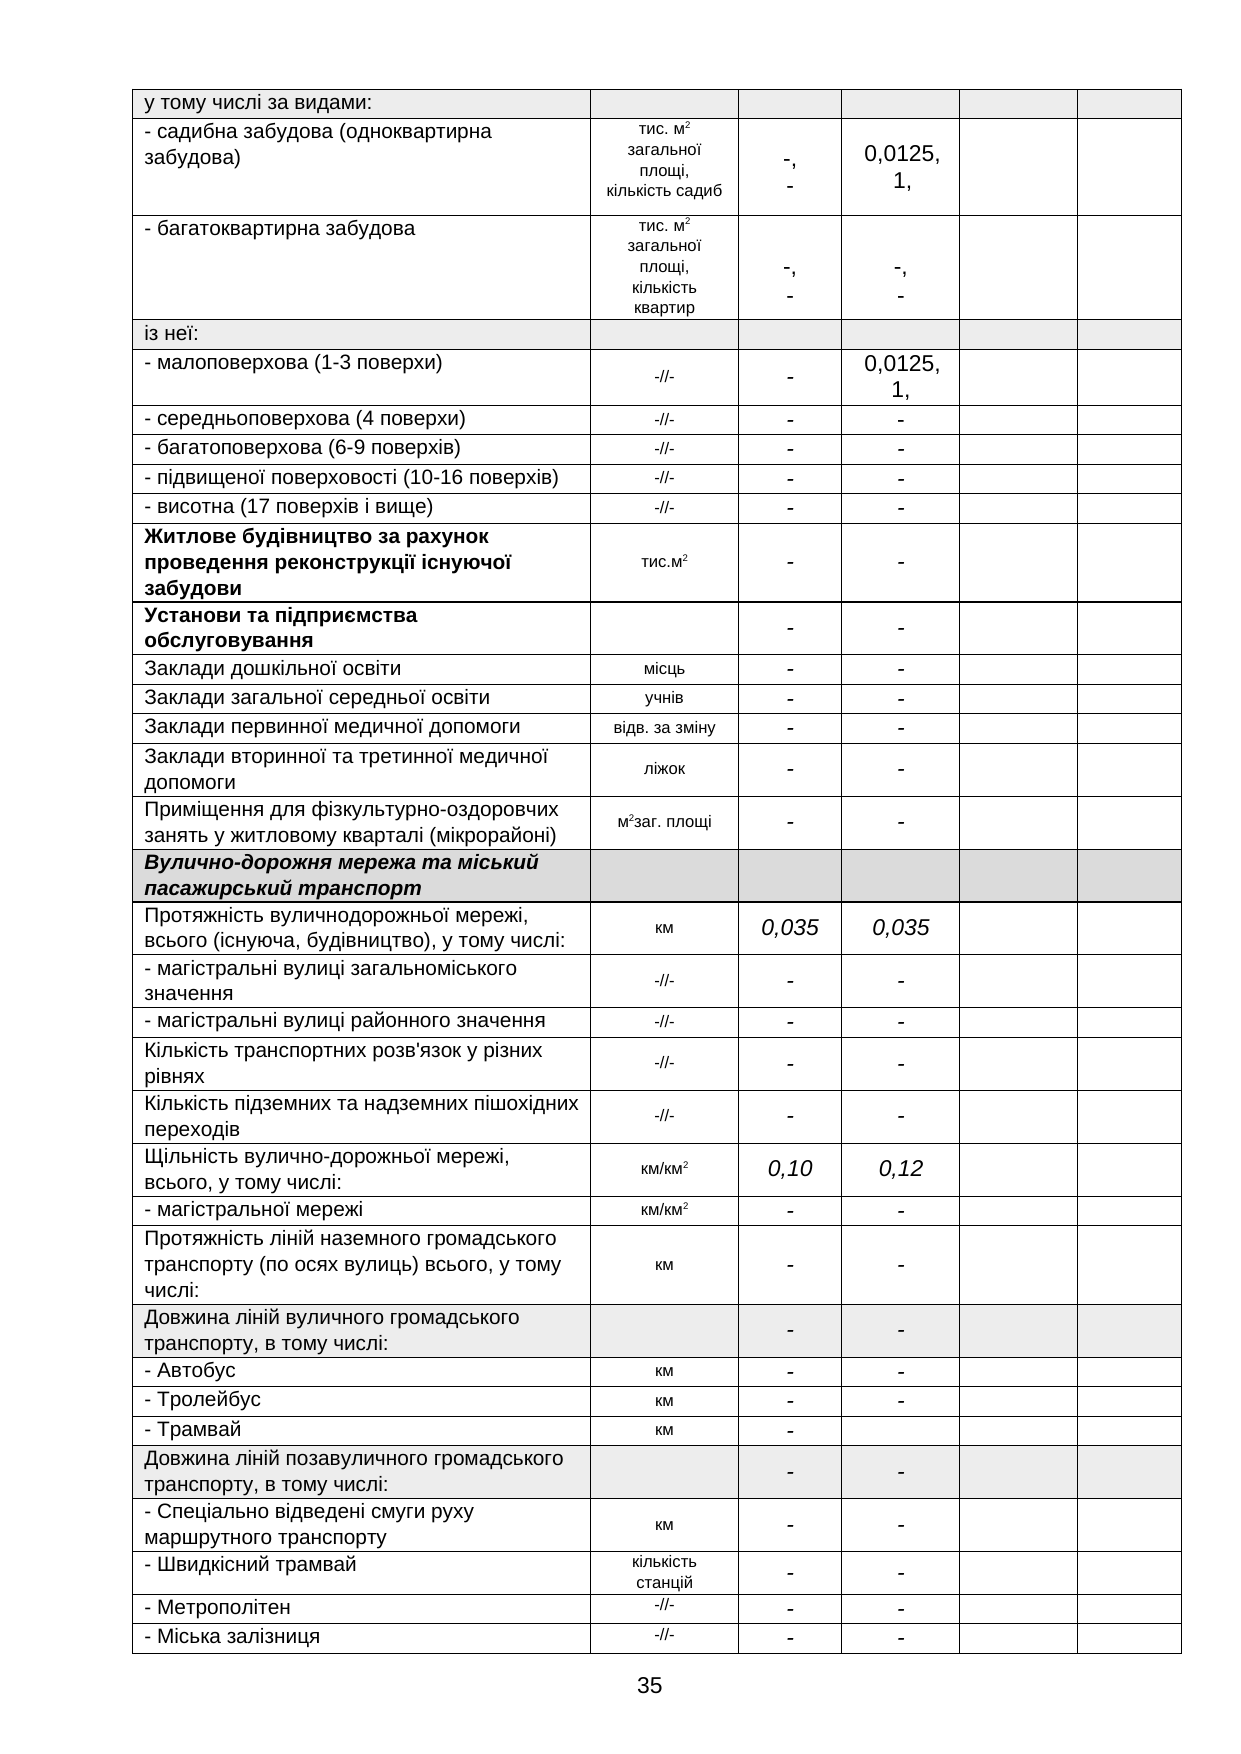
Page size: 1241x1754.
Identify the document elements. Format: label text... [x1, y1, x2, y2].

table_cell -, - [739, 119, 841, 214]
table_cell - [739, 955, 841, 1007]
table_cell [1078, 465, 1181, 493]
table_cell - [739, 714, 841, 743]
table_cell -//- [591, 350, 738, 405]
table_cell [591, 1305, 738, 1357]
table_cell -//- [591, 494, 738, 523]
table_cell [1078, 1417, 1181, 1445]
table_cell [739, 90, 841, 118]
table_cell [960, 465, 1077, 493]
table_cell [960, 1446, 1077, 1498]
table_cell - [739, 1552, 841, 1594]
table_cell - [842, 1499, 959, 1551]
table_cell -, - [739, 216, 841, 319]
table_cell - [739, 603, 841, 654]
table_cell [960, 320, 1077, 349]
table_cell - [739, 524, 841, 601]
table_cell - [842, 1226, 959, 1304]
table_cell [842, 1417, 959, 1445]
table_cell 0,035 [739, 903, 841, 954]
table_cell 0,0125, 1, [842, 119, 959, 214]
table_cell Кількість підземних та надземних пішохідних переходів [133, 1091, 590, 1143]
table_cell -//- [591, 1091, 738, 1143]
table_cell [1078, 1358, 1181, 1386]
table_cell [1078, 435, 1181, 464]
table_cell [960, 1008, 1077, 1037]
table_cell [1078, 603, 1181, 654]
table_cell - [842, 1595, 959, 1623]
table_cell - [842, 1038, 959, 1090]
table_cell - Метрополітен [133, 1595, 590, 1623]
table_cell [960, 1144, 1077, 1196]
table_cell [1078, 1446, 1181, 1498]
table_cell [842, 90, 959, 118]
table_cell [1078, 1595, 1181, 1623]
table_cell [960, 90, 1077, 118]
table_cell [960, 1358, 1077, 1386]
table_cell - [739, 685, 841, 713]
table_cell - [842, 1387, 959, 1416]
table_cell - малоповерхова (1-3 поверхи) [133, 350, 590, 405]
table_cell [960, 406, 1077, 434]
table_cell [1078, 655, 1181, 684]
table_cell - Швидкісний трамвай [133, 1552, 590, 1594]
table_cell [591, 320, 738, 349]
table_cell - [739, 655, 841, 684]
table_cell Приміщення для фізкультурно-оздоровчих занять у житловому кварталі (мікрорайоні) [133, 797, 590, 848]
table_cell [1078, 1624, 1181, 1653]
table_cell [1078, 1038, 1181, 1090]
table_cell [591, 850, 738, 901]
table_cell місць [591, 655, 738, 684]
table_cell км [591, 1417, 738, 1445]
table_cell - [739, 1197, 841, 1225]
table_cell [1078, 1499, 1181, 1551]
table_cell - [842, 1358, 959, 1386]
table_cell [1078, 494, 1181, 523]
table_cell - [842, 406, 959, 434]
table_cell [960, 1197, 1077, 1225]
table_cell - [739, 406, 841, 434]
table_cell [1078, 320, 1181, 349]
table_cell [960, 119, 1077, 214]
table_cell - [842, 685, 959, 713]
table_cell [960, 524, 1077, 601]
table_cell [1078, 1008, 1181, 1037]
table_cell - підвищеної поверховості (10-16 поверхів) [133, 465, 590, 493]
table_cell - [842, 655, 959, 684]
table_cell - магістральні вулиці районного значення [133, 1008, 590, 1037]
table_cell Установи та підприємства обслуговування [133, 603, 590, 654]
table_cell - Трамвай [133, 1417, 590, 1445]
table_cell [591, 603, 738, 654]
table_cell -//- [591, 1038, 738, 1090]
table_cell [1078, 714, 1181, 743]
table_cell - Міська залізниця [133, 1624, 590, 1653]
table_cell -//- [591, 435, 738, 464]
table_cell [1078, 1144, 1181, 1196]
table_cell -//- [591, 955, 738, 1007]
table_cell - [739, 797, 841, 848]
table_cell км [591, 1226, 738, 1304]
table_cell - Тролейбус [133, 1387, 590, 1416]
table_cell - висотна (17 поверхів і вище) [133, 494, 590, 523]
table_cell [960, 1595, 1077, 1623]
table_cell - садибна забудова (одноквартирна забудова) [133, 119, 590, 214]
table_cell 0,12 [842, 1144, 959, 1196]
table_cell км [591, 1358, 738, 1386]
table_cell [1078, 955, 1181, 1007]
table_cell [960, 797, 1077, 848]
table_cell із неї: [133, 320, 590, 349]
table_cell - [842, 1446, 959, 1498]
table_cell у тому числі за видами: [133, 90, 590, 118]
table_cell [960, 655, 1077, 684]
table_cell -//- [591, 1624, 738, 1653]
table_cell [960, 350, 1077, 405]
table_cell - [739, 1091, 841, 1143]
table_cell км [591, 1387, 738, 1416]
table_cell - [842, 955, 959, 1007]
table_cell - [842, 1305, 959, 1357]
table_cell [1078, 1305, 1181, 1357]
table_cell км [591, 1499, 738, 1551]
table_cell - [739, 435, 841, 464]
table_cell [739, 320, 841, 349]
table_cell -//- [591, 1595, 738, 1623]
table_cell - [739, 1305, 841, 1357]
table_cell -//- [591, 465, 738, 493]
table_cell [1078, 1552, 1181, 1594]
table_cell - [739, 744, 841, 796]
table_cell - [739, 1446, 841, 1498]
table_cell 0,10 [739, 1144, 841, 1196]
table_cell [1078, 90, 1181, 118]
table_cell [960, 603, 1077, 654]
table_cell - середньоповерхова (4 поверхи) [133, 406, 590, 434]
table_cell м2заг. площі [591, 797, 738, 848]
table_cell [842, 850, 959, 901]
table_cell - [842, 603, 959, 654]
table_cell - [739, 350, 841, 405]
table_cell [1078, 1091, 1181, 1143]
table_cell [960, 1624, 1077, 1653]
table_cell [1078, 406, 1181, 434]
table_cell [960, 903, 1077, 954]
table_cell [960, 744, 1077, 796]
table_cell - магістральної мережі [133, 1197, 590, 1225]
table_cell ліжок [591, 744, 738, 796]
table_cell - [739, 1038, 841, 1090]
table_cell - [739, 1499, 841, 1551]
table_cell - багатоповерхова (6-9 поверхів) [133, 435, 590, 464]
table_cell [960, 1305, 1077, 1357]
table_cell Протяжність ліній наземного громадського транспорту (по осях вулиць) всього, у тому числі: [133, 1226, 590, 1304]
table_cell тис. м2 загальної площі, кількість садиб [591, 119, 738, 214]
table_cell Заклади вторинної та третинної медичної допомоги [133, 744, 590, 796]
table_cell [960, 1038, 1077, 1090]
table_cell -//- [591, 1008, 738, 1037]
table_cell Щільність вулично-дорожньої мережі, всього, у тому числі: [133, 1144, 590, 1196]
table_cell - [739, 494, 841, 523]
table_cell - [842, 465, 959, 493]
table_cell [1078, 119, 1181, 214]
table_cell [960, 1226, 1077, 1304]
table_cell км [591, 903, 738, 954]
table_cell - [739, 1387, 841, 1416]
table_cell [1078, 744, 1181, 796]
table_cell -, - [842, 216, 959, 319]
table_cell -//- [591, 406, 738, 434]
table_cell [1078, 350, 1181, 405]
table_cell - [739, 1624, 841, 1653]
table_cell [960, 1552, 1077, 1594]
table_cell - [842, 524, 959, 601]
table_cell - [842, 1008, 959, 1037]
table_cell - [842, 1624, 959, 1653]
table_cell [1078, 1226, 1181, 1304]
table_cell - [739, 1226, 841, 1304]
table_cell [1078, 685, 1181, 713]
table_cell [960, 1387, 1077, 1416]
table_cell Заклади первинної медичної допомоги [133, 714, 590, 743]
table_cell 0,0125, 1, [842, 350, 959, 405]
table_cell - [842, 1197, 959, 1225]
table_cell [1078, 903, 1181, 954]
table_cell - [739, 1008, 841, 1037]
table_cell [960, 850, 1077, 901]
table_cell Заклади загальної середньої освіти [133, 685, 590, 713]
table_cell [1078, 1387, 1181, 1416]
table_cell - [842, 1552, 959, 1594]
table_cell - [739, 1595, 841, 1623]
table_cell Довжина ліній вуличного громадського транспорту, в тому числі: [133, 1305, 590, 1357]
table_cell Вулично-дорожня мережа та міський пасажирський транспорт [133, 850, 590, 901]
table_cell - [842, 494, 959, 523]
table_cell 0,035 [842, 903, 959, 954]
table_cell [960, 714, 1077, 743]
table_cell [1078, 524, 1181, 601]
table_cell [960, 494, 1077, 523]
table_cell - [739, 1417, 841, 1445]
table_cell [960, 216, 1077, 319]
table_cell тис. м2 загальної площі, кількість квартир [591, 216, 738, 319]
table_cell [960, 435, 1077, 464]
table_cell км/км2 [591, 1197, 738, 1225]
table_cell - [842, 797, 959, 848]
table_cell [591, 90, 738, 118]
table_cell [960, 1499, 1077, 1551]
table_cell км/км2 [591, 1144, 738, 1196]
table_cell тис.м2 [591, 524, 738, 601]
table_cell [960, 1091, 1077, 1143]
table_cell [842, 320, 959, 349]
table_cell - [739, 1358, 841, 1386]
table_cell - [842, 1091, 959, 1143]
table_cell кількість станцій [591, 1552, 738, 1594]
table_cell Довжина ліній позавуличного громадського транспорту, в тому числі: [133, 1446, 590, 1498]
table_cell - Спеціально відведені смуги руху маршрутного транспорту [133, 1499, 590, 1551]
table_cell [1078, 216, 1181, 319]
table_cell [1078, 1197, 1181, 1225]
table_cell - Автобус [133, 1358, 590, 1386]
table_cell - магістральні вулиці загальноміського значення [133, 955, 590, 1007]
table_cell [591, 1446, 738, 1498]
table_cell відв. за зміну [591, 714, 738, 743]
table_cell учнів [591, 685, 738, 713]
table_cell [739, 850, 841, 901]
table_cell - багатоквартирна забудова [133, 216, 590, 319]
table_cell Заклади дошкільної освіти [133, 655, 590, 684]
table_cell [960, 685, 1077, 713]
table_cell [1078, 850, 1181, 901]
table_cell - [739, 465, 841, 493]
table_cell [960, 955, 1077, 1007]
table_cell - [842, 744, 959, 796]
table_cell Кількість транспортних розв'язок у різних рівнях [133, 1038, 590, 1090]
table_cell Житлове будівництво за рахунок проведення реконструкції існуючої забудови [133, 524, 590, 601]
table_cell [1078, 797, 1181, 848]
table_cell Протяжність вуличнодорожньої мережі, всього (існуюча, будівництво), у тому числі: [133, 903, 590, 954]
table_cell - [842, 714, 959, 743]
table_cell [960, 1417, 1077, 1445]
table_cell - [842, 435, 959, 464]
